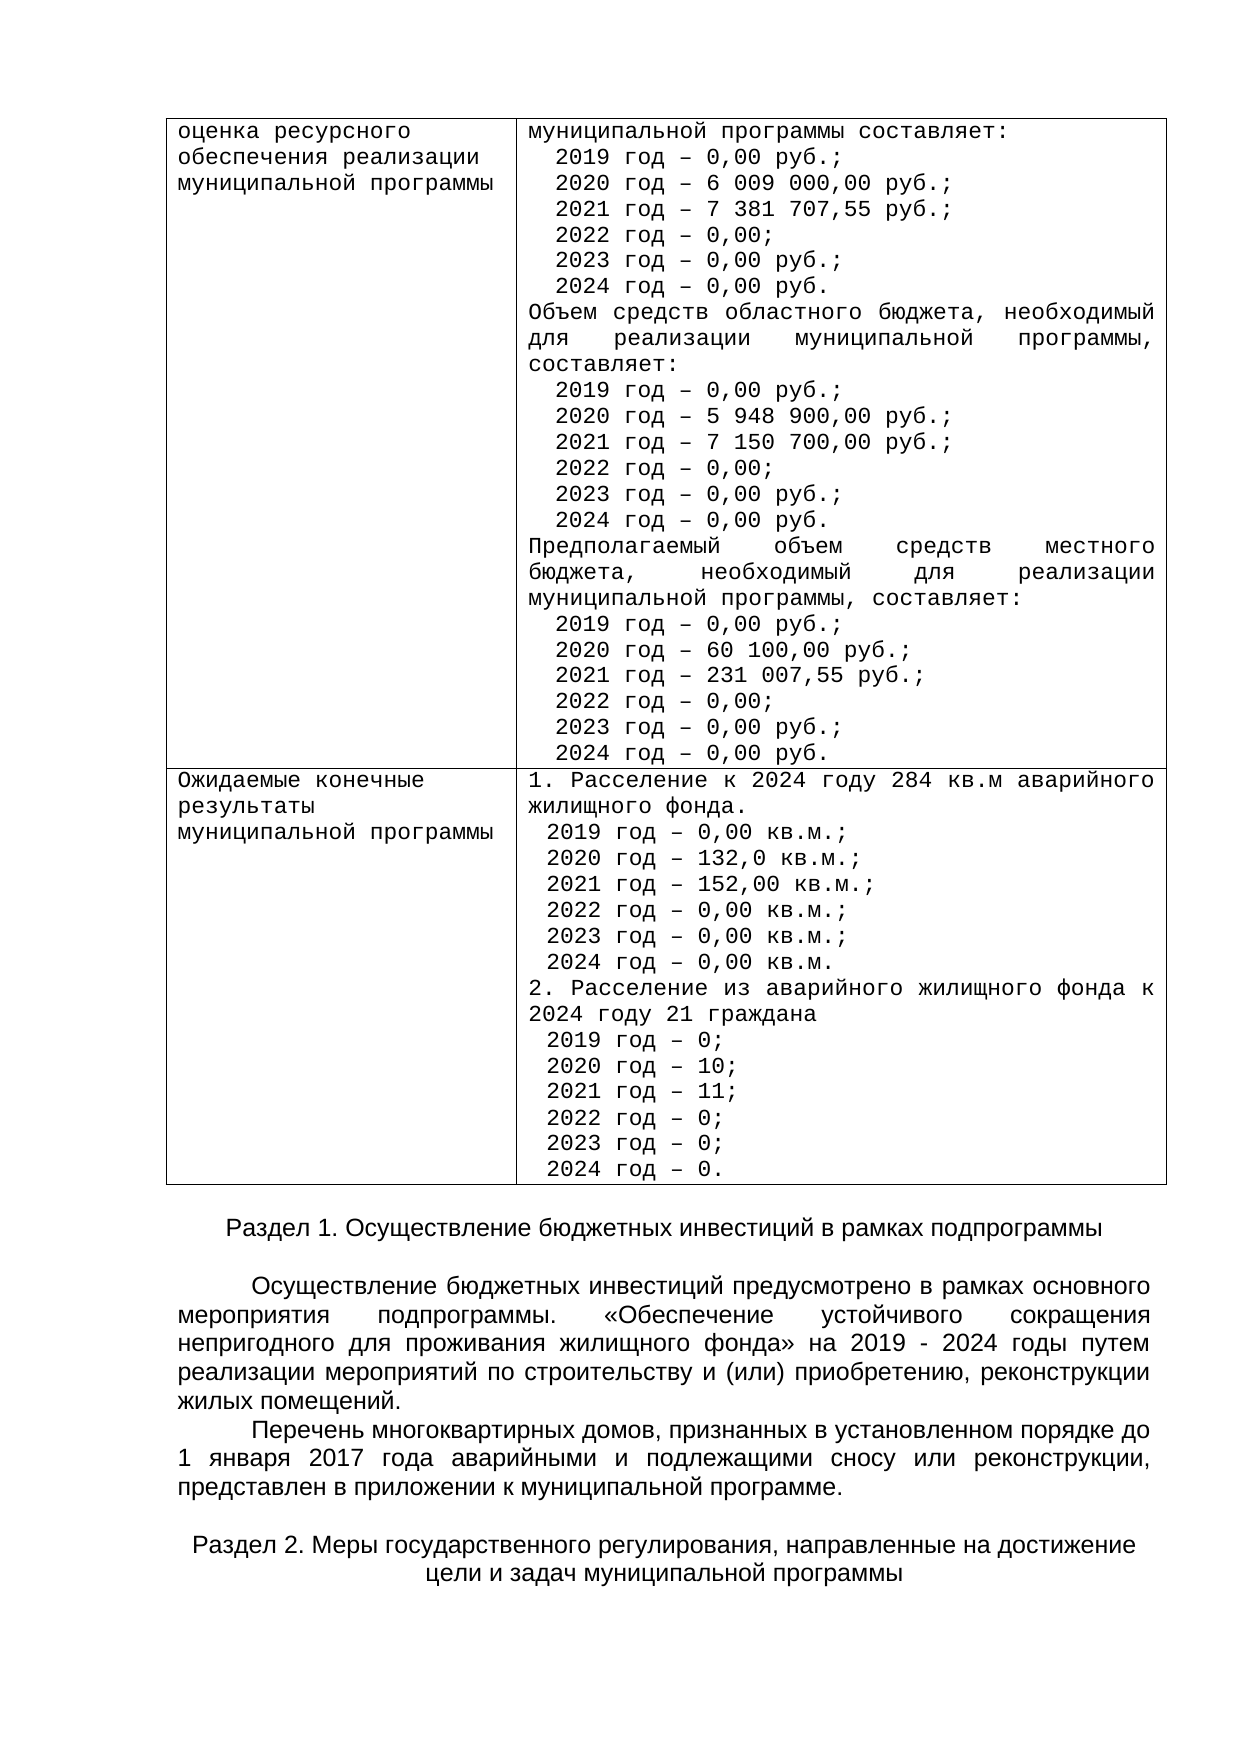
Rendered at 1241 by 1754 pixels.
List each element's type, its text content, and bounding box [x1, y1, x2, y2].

table_cell 1. Расселение к 2024 году 284 кв.м аварийного жилищного фонда. 2019 год – 0,00 кв.м.; 2020 год – 132,0 кв.м.; 2021 год – 152,00 кв.м.; 2022 год – 0,00 кв.м.; 2023 год – 0,00 кв.м.; 2024 год – 0,00 кв.м. 2. Расселение из аварийного жилищного фонда к 2024 году 21 граждана 2019 год – 0; 2020 год – 10; 2021 год – 11; 2022 год – 0; 2023 год – 0; 2024 год – 0. [517, 769, 1166, 1184]
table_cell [167, 119, 516, 768]
text Раздел 1. Осуществление бюджетных инвестиций в рамках подпрограммы [177, 1213, 1152, 1242]
text Осуществление бюджетных инвестиций предусмотрено в рамках основного мероприятия подпрограммы. «Обеспечение устойчивого сокращения непригодного для проживания жилищного фонда» на 2019 - 2024 годы путем реализации мероприятий по строительству и (или) приобретению, реконструкции жилых помещений. [177, 1271, 1152, 1415]
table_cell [517, 119, 1166, 768]
text Раздел 2. Меры государственного регулирования, направленные на достижение цели и задач муниципальной программы [177, 1530, 1152, 1587]
text Перечень многоквартирных домов, признанных в установленном порядке до 1 января 2017 года аварийными и подлежащими сносу или реконструкции, представлен в приложении к муниципальной программе. [177, 1415, 1152, 1501]
table_cell Ожидаемые конечные результаты муниципальной программы [167, 769, 516, 1184]
